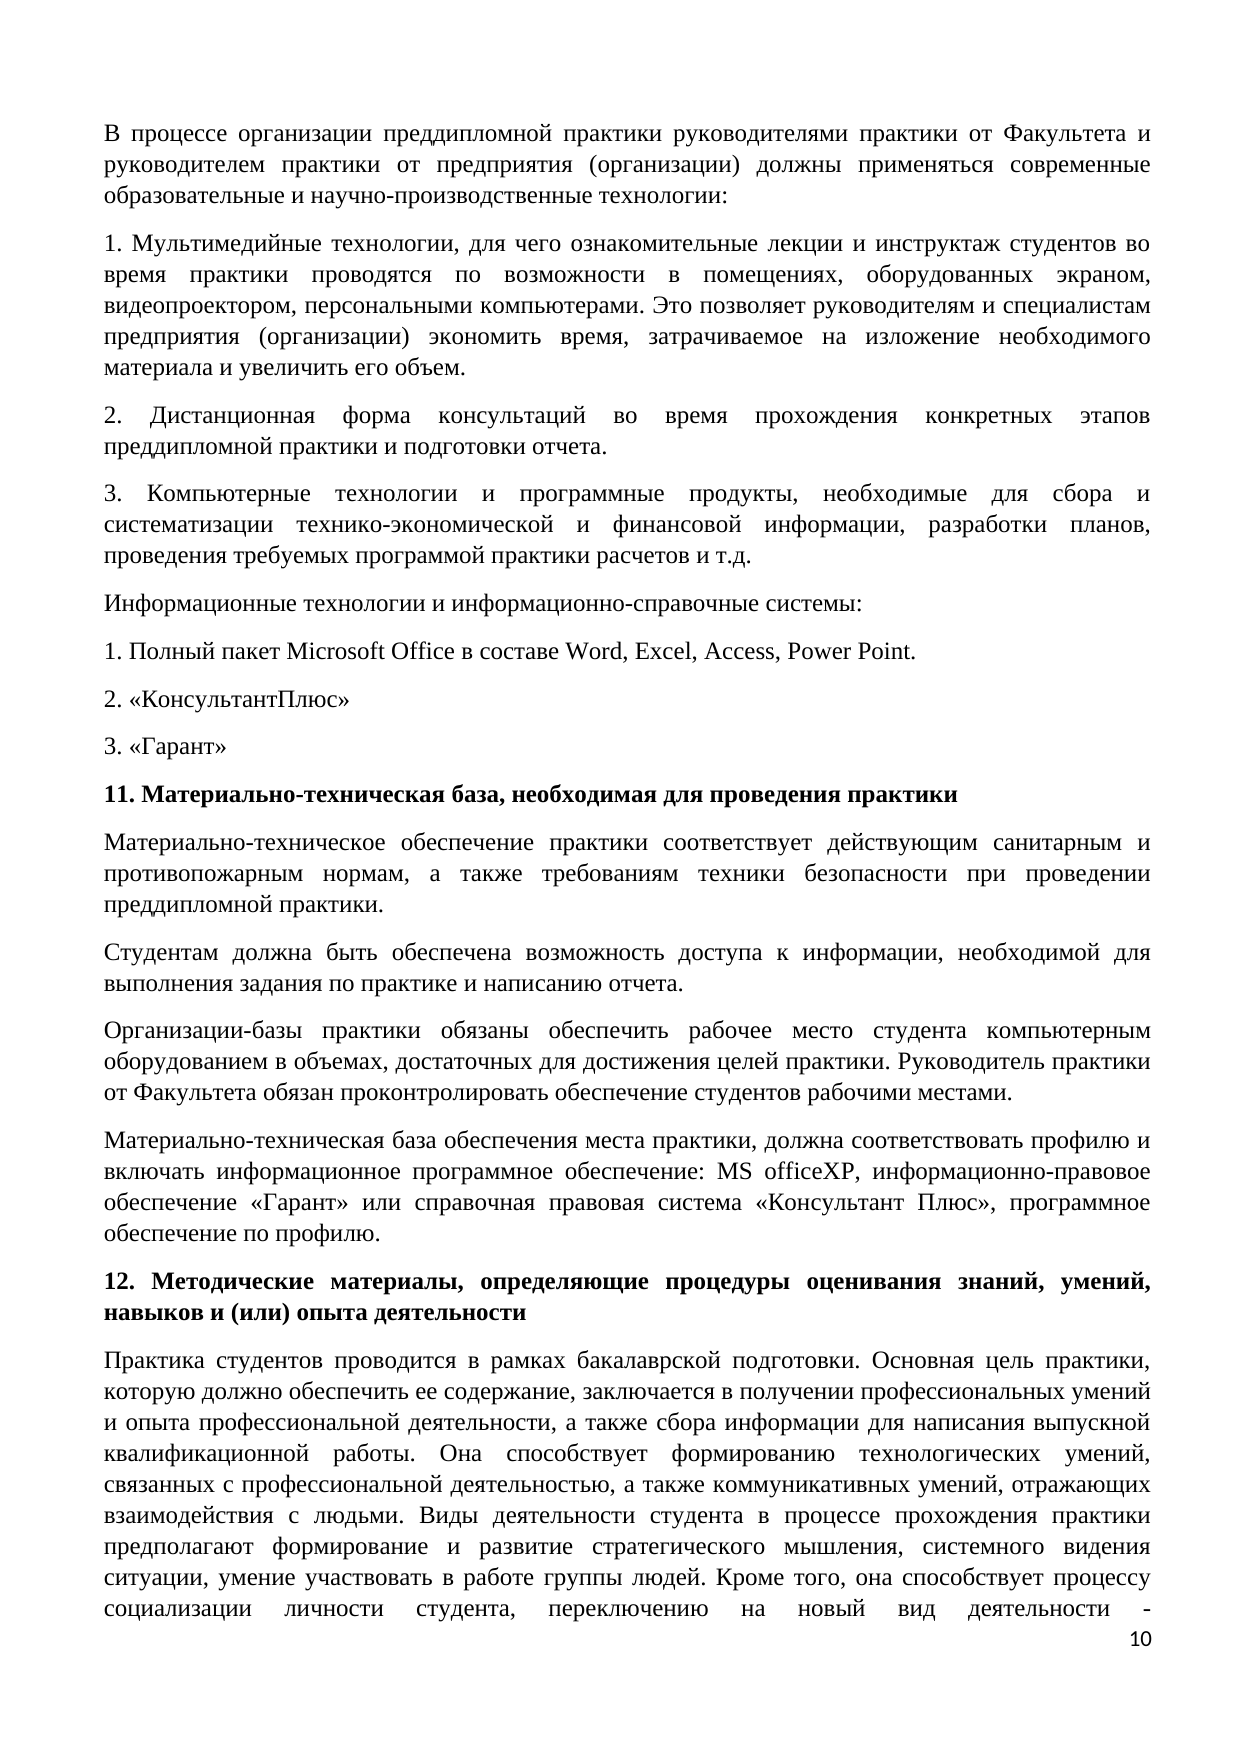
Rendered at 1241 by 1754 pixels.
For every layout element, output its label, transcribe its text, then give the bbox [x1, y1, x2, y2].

text 3. Компьютерные технологии и программные продукты, необходимые для сбора и систематизации технико-экономической и финансовой информации, разработки планов, проведения требуемых программой практики расчетов и т.д. [103, 478, 1152, 569]
text Материально-техническое обеспечение практики соответствует действующим санитарным и противопожарным нормам, а также требованиям техники безопасности при проведении преддипломной практики. [103, 827, 1152, 918]
text 2. «КонсультантПлюс» [103, 684, 1152, 712]
text В процессе организации преддипломной практики руководителями практики от Факультета и руководителем практики от предприятия (организации) должны применяться современные образовательные и научно-производственные технологии: [103, 118, 1152, 209]
text 11. Материально-техническая база, необходимая для проведения практики [103, 779, 1152, 808]
text 2. Дистанционная форма консультаций во время прохождения конкретных этапов преддипломной практики и подготовки отчета. [103, 400, 1152, 459]
text 1. Полный пакет Microsoft Office в составе Word, Excel, Access, Power Point. [103, 636, 1152, 665]
text 1. Мультимедийные технологии, для чего ознакомительные лекции и инструктаж студентов во время практики проводятся по возможности в помещениях, оборудованных экраном, видеопроектором, персональными компьютерами. Это позволяет руководителям и специалистам предприятия (организации) экономить время, затрачиваемое на изложение необходимого материала и увеличить его объем. [103, 228, 1152, 381]
text Материально-техническая база обеспечения места практики, должна соответствовать профилю и включать информационное программное обеспечение: MS officeXР, информационно-правовое обеспечение «Гарант» или справочная правовая система «Консультант Плюс», программное обеспечение по профилю. [103, 1125, 1152, 1247]
text Информационные технологии и информационно-справочные системы: [103, 588, 1152, 617]
text 12. Методические материалы, определяющие процедуры оценивания знаний, умений, навыков и (или) опыта деятельности [103, 1266, 1152, 1326]
text Организации-базы практики обязаны обеспечить рабочее место студента компьютерным оборудованием в объемах, достаточных для достижения целей практики. Руководитель практики от Факультета обязан проконтролировать обеспечение студентов рабочими местами. [103, 1015, 1152, 1106]
text Студентам должна быть обеспечена возможность доступа к информации, необходимой для выполнения задания по практике и написанию отчета. [103, 937, 1152, 996]
text 3. «Гарант» [103, 731, 1152, 760]
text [103, 1345, 1152, 1622]
